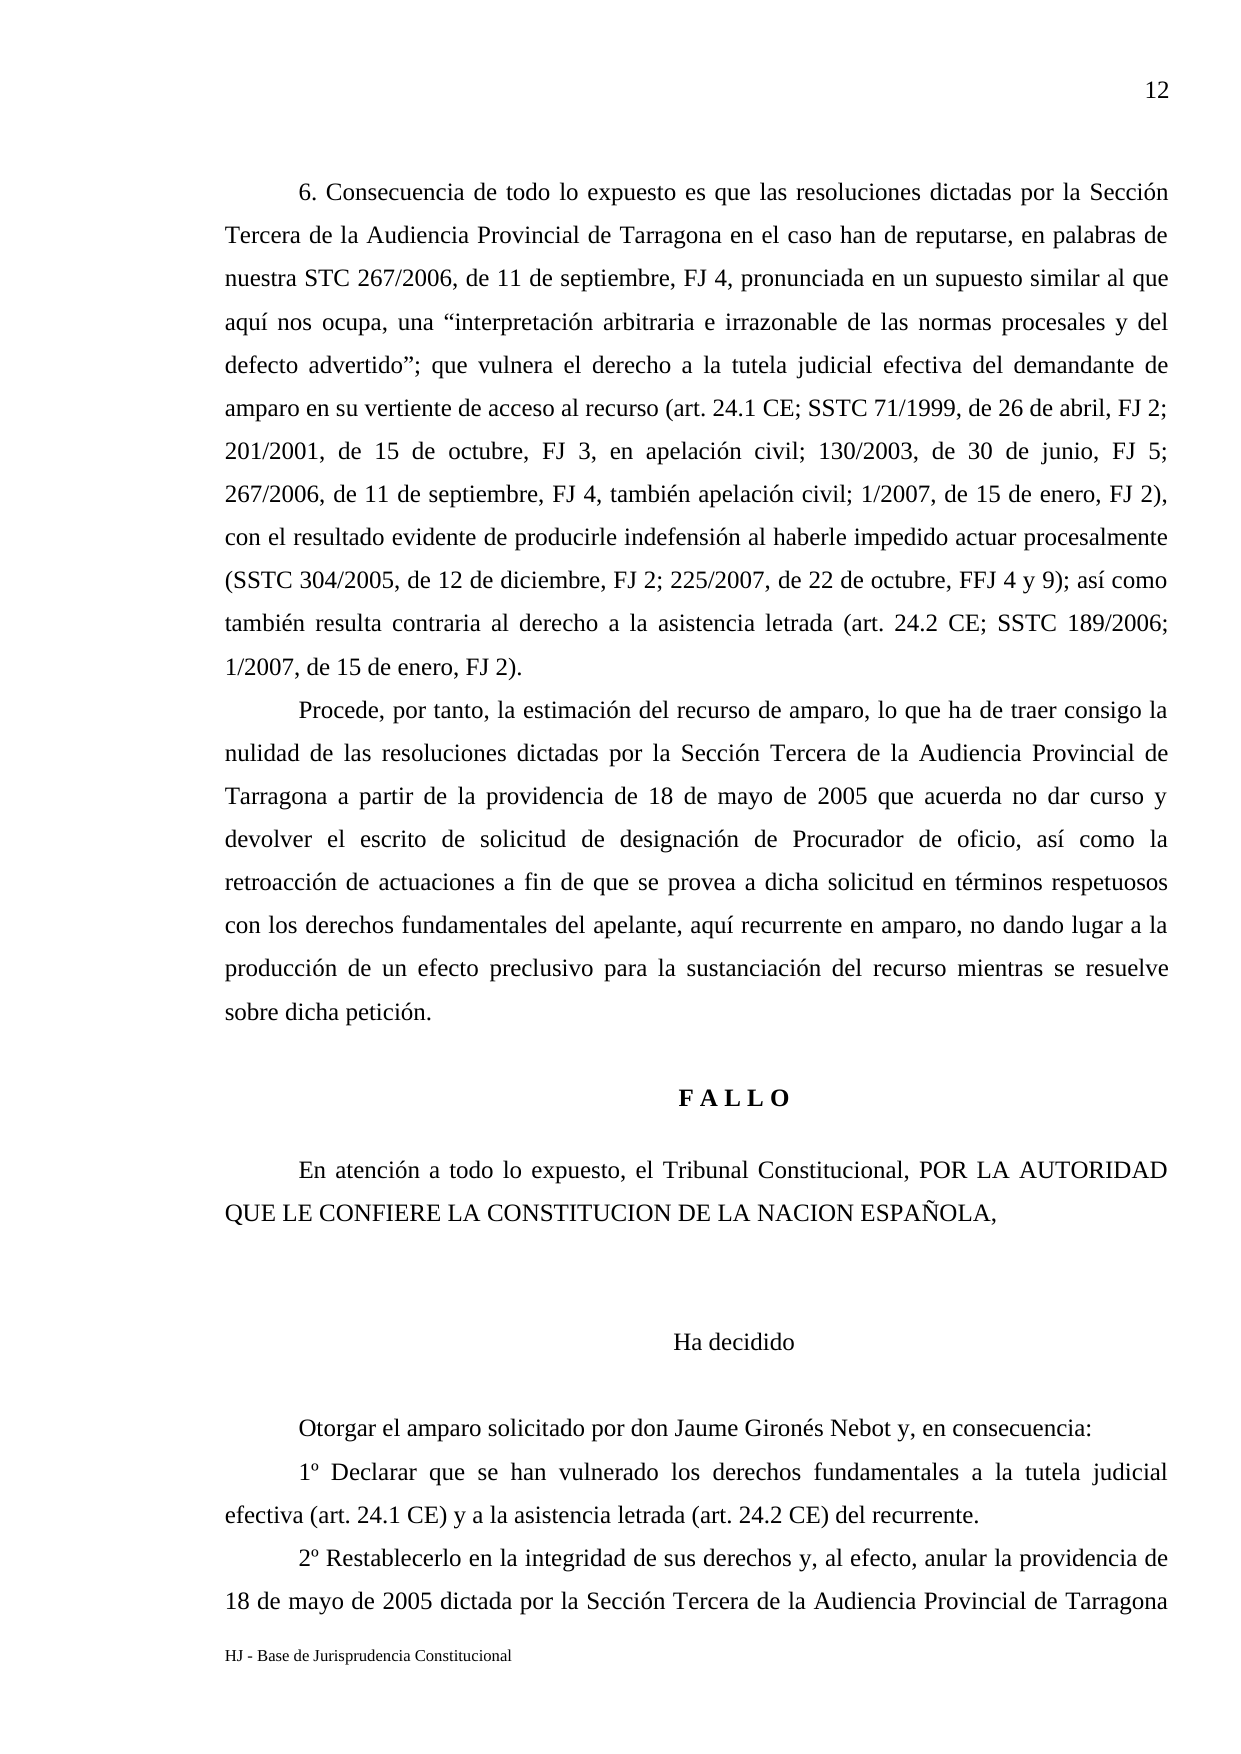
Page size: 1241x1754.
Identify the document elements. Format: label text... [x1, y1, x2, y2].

subtitle F A L L O [224, 1083, 1169, 1112]
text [224, 1543, 1169, 1615]
text Ha decidido [224, 1327, 1169, 1356]
text Otorgar el amparo solicitado por don Jaume Gironés Nebot y, en consecuencia: [224, 1413, 1169, 1442]
text Procede, por tanto, la estimación del recurso de amparo, lo que ha de traer consigo la nulidad de las resoluciones dictadas por la Sección Tercera de la Audiencia Provincial de Tarragona a partir de la providencia de 18 de mayo de 2005 que acuerda no dar curso y devolver el escrito de solicitud de designación de Procurador de oficio, así como la retroacción de actuaciones a fin de que se provea a dicha solicitud en términos respetuosos con los derechos fundamentales del apelante, aquí recurrente en amparo, no dando lugar a la producción de un efecto preclusivo para la sustanciación del recurso mientras se resuelve sobre dicha petición. [224, 695, 1169, 1025]
text En atención a todo lo expuesto, el Tribunal Constitucional, POR LA AUTORIDAD QUE LE CONFIERE LA CONSTITUCION DE LA NACION ESPAÑOLA, [224, 1155, 1169, 1227]
text 6. Consecuencia de todo lo expuesto es que las resoluciones dictadas por la Sección Tercera de la Audiencia Provincial de Tarragona en el caso han de reputarse, en palabras de nuestra STC 267/2006, de 11 de septiembre, FJ 4, pronunciada en un supuesto similar al que aquí nos ocupa, una “interpretación arbitraria e irrazonable de las normas procesales y del defecto advertido”; que vulnera el derecho a la tutela judicial efectiva del demandante de amparo en su vertiente de acceso al recurso (art. 24.1 CE; SSTC 71/1999, de 26 de abril, FJ 2; 201/2001, de 15 de octubre, FJ 3, en apelación civil; 130/2003, de 30 de junio, FJ 5; 267/2006, de 11 de septiembre, FJ 4, también apelación civil; 1/2007, de 15 de enero, FJ 2), con el resultado evidente de producirle indefensión al haberle impedido actuar procesalmente (SSTC 304/2005, de 12 de diciembre, FJ 2; 225/2007, de 22 de octubre, FFJ 4 y 9); así como también resulta contraria al derecho a la asistencia letrada (art. 24.2 CE; SSTC 189/2006; 1/2007, de 15 de enero, FJ 2). [224, 177, 1169, 680]
text 1º Declarar que se han vulnerado los derechos fundamentales a la tutela judicial efectiva (art. 24.1 CE) y a la asistencia letrada (art. 24.2 CE) del recurrente. [224, 1457, 1169, 1528]
